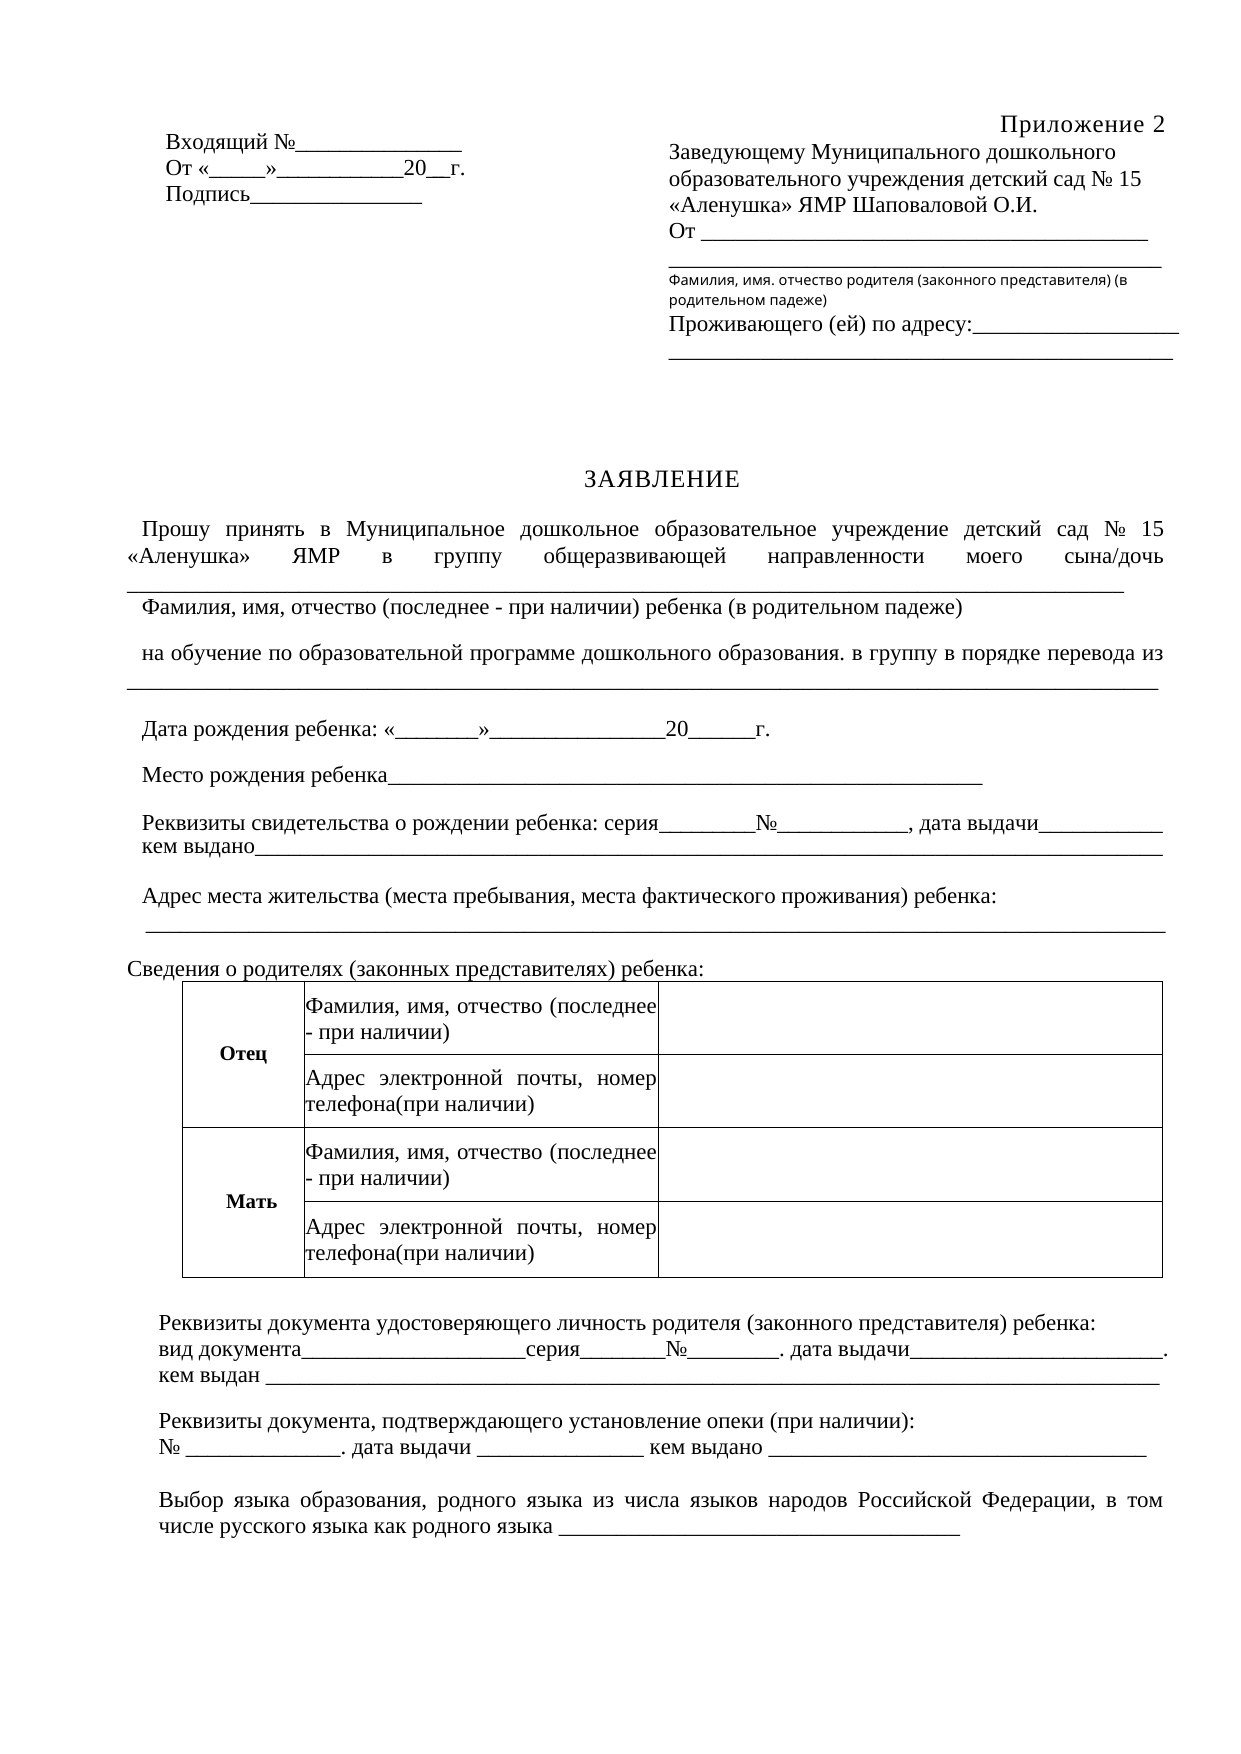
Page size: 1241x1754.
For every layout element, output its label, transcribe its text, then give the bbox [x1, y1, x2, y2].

table_header [659, 982, 1162, 1054]
text От _______________________________________ [669, 217, 1182, 244]
text Дата рождения ребенка: « » 20 г. [127, 718, 1182, 741]
text ____________________________________________ [669, 336, 1182, 362]
text Место рождения ребенка [127, 764, 1182, 787]
text Реквизиты документа удостоверяющего личность родителя (законного представителя) ребенка: [158, 1309, 1182, 1336]
text кем выдано [127, 835, 1182, 858]
text Фамилия, имя. отчество родителя (законного представителя) (в родительном падеже) [669, 270, 1182, 310]
text _________________________________________________________________________________________ [142, 909, 1165, 935]
text ___________________________________________ [669, 244, 1182, 270]
text Реквизиты свидетельства о рождении ребенка: серия № , дата выдачи [127, 812, 1182, 835]
text Адрес места жительства (места пребывания, места фактического проживания) ребенка: [127, 883, 1165, 909]
text Выбор языка образования, родного языка из числа языков народов Российской Федерации, в том числе русского языка как родного языка ___________________________________ [158, 1486, 1165, 1539]
table_cell Адрес электронной почты, номер телефона(при наличии) [305, 1202, 658, 1277]
text Приложение 2 [142, 109, 1165, 138]
table_cell [659, 1202, 1162, 1277]
table_cell [659, 1128, 1162, 1201]
text ЗАЯВЛЕНИЕ [127, 468, 1182, 493]
text Фамилия, имя, отчество (последнее - при наличии) ребенка (в родительном падеже) [127, 596, 1182, 619]
table_cell [659, 1055, 1162, 1127]
text Прошу принять в Муниципальное дошкольное образовательное учреждение детский сад № 15 «Аленушка» ЯМР в группу общеразвивающей направленности моего сына/дочь _______________________________________________________________________________________ [127, 515, 1165, 596]
table_header Фамилия, имя, отчество (последнее - при наличии) [305, 982, 658, 1054]
text Реквизиты документа, подтверждающего установление опеки (при наличии): [158, 1411, 1182, 1433]
text вид документа серия №________. дата выдачи . кем выдан ______________________________________________________________________________ [158, 1336, 1182, 1388]
text № . дата выдачи кем выдано _________________________________ [158, 1433, 1182, 1460]
table_header Отец [183, 982, 304, 1127]
table_cell Мать [183, 1128, 304, 1277]
text на обучение по образовательной программе дошкольного образования. в группу в порядке перевода из __________________________________________________________________________________________ [127, 639, 1165, 692]
text Сведения о родителях (законных представителях) ребенка: [127, 958, 1197, 981]
table_cell Фамилия, имя, отчество (последнее - при наличии) [305, 1128, 658, 1201]
text Заведующему Муниципального дошкольного образовательного учреждения детский сад № 15 «Аленушка» ЯМР Шаповаловой О.И. [669, 138, 1182, 217]
table_cell Адрес электронной почты, номер телефона(при наличии) [305, 1055, 658, 1127]
text Проживающего (ей) по адресу:__________________ [669, 310, 1182, 336]
